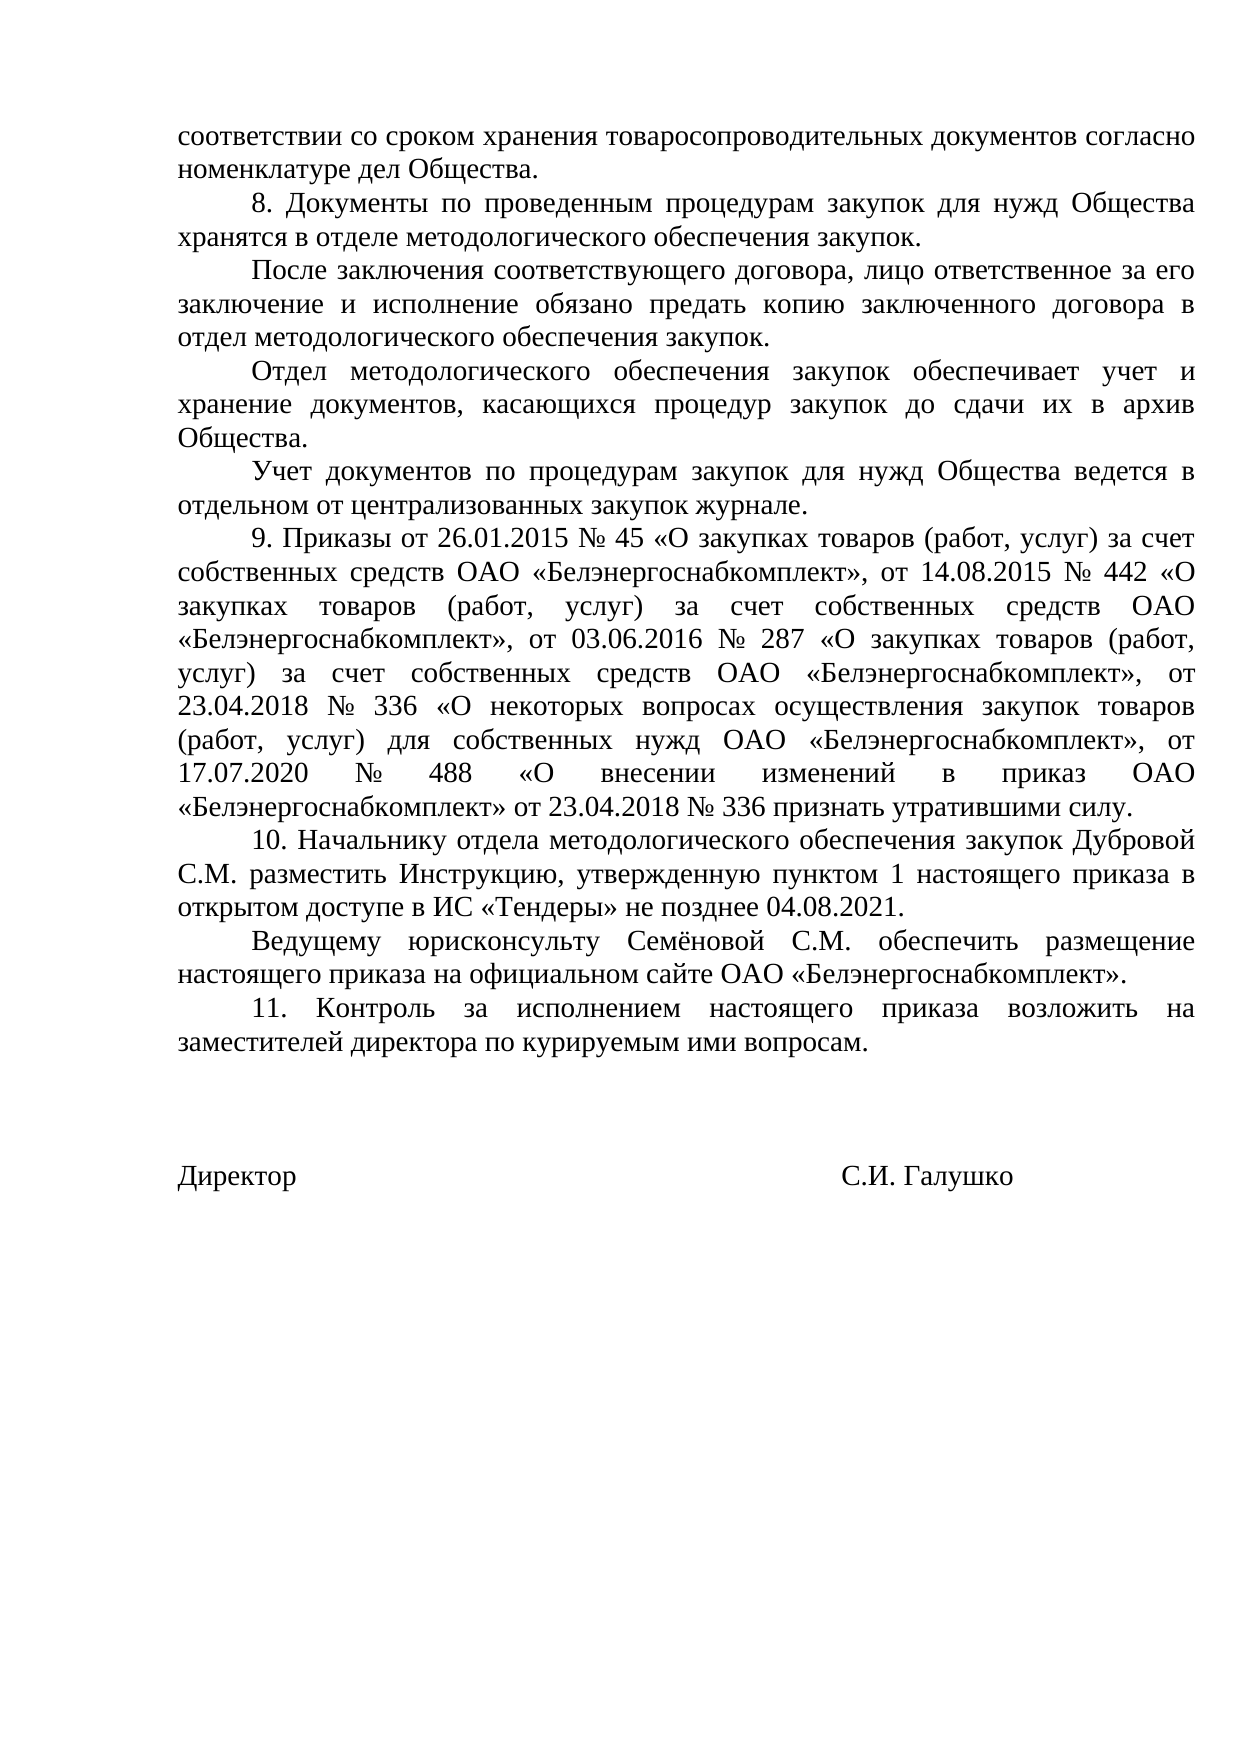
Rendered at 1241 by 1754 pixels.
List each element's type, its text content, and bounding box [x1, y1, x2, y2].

text Ведущему юрисконсульту Семёновой С.М. обеспечить размещение настоящего приказа на официальном сайте ОАО «Белэнергоснабкомплект». [177, 923, 1196, 990]
text Учет документов по процедурам закупок для нужд Общества ведется в отдельном от централизованных закупок журнале. [177, 453, 1196, 521]
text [177, 118, 1196, 185]
text 11. Контроль за исполнением настоящего приказа возложить на заместителей директора по курируемым ими вопросам. [177, 990, 1196, 1057]
text 8. Документы по проведенным процедурам закупок для нужд Общества хранятся в отделе методологического обеспечения закупок. [177, 185, 1196, 252]
text Директор С.И. Галушко [177, 1158, 1196, 1191]
text После заключения соответствующего договора, лицо ответственное за его заключение и исполнение обязано предать копию заключенного договора в отдел методологического обеспечения закупок. [177, 252, 1196, 353]
text 9. Приказы от 26.01.2015 № 45 «О закупках товаров (работ, услуг) за счет собственных средств ОАО «Белэнергоснабкомплект», от 14.08.2015 № 442 «О закупках товаров (работ, услуг) за счет собственных средств ОАО «Белэнергоснабкомплект», от 03.06.2016 № 287 «О закупках товаров (работ, услуг) за счет собственных средств ОАО «Белэнергоснабкомплект», от 23.04.2018 № 336 «О некоторых вопросах осуществления закупок товаров (работ, услуг) для собственных нужд ОАО «Белэнергоснабкомплект», от 17.07.2020 № 488 «О внесении изменений в приказ ОАО «Белэнергоснабкомплект» от 23.04.2018 № 336 признать утратившими силу. [177, 521, 1196, 822]
text Отдел методологического обеспечения закупок обеспечивает учет и хранение документов, касающихся процедур закупок до сдачи их в архив Общества. [177, 353, 1196, 453]
text 10. Начальнику отдела методологического обеспечения закупок Дубровой С.М. разместить Инструкцию, утвержденную пунктом 1 настоящего приказа в открытом доступе в ИС «Тендеры» не позднее 04.08.2021. [177, 822, 1196, 923]
